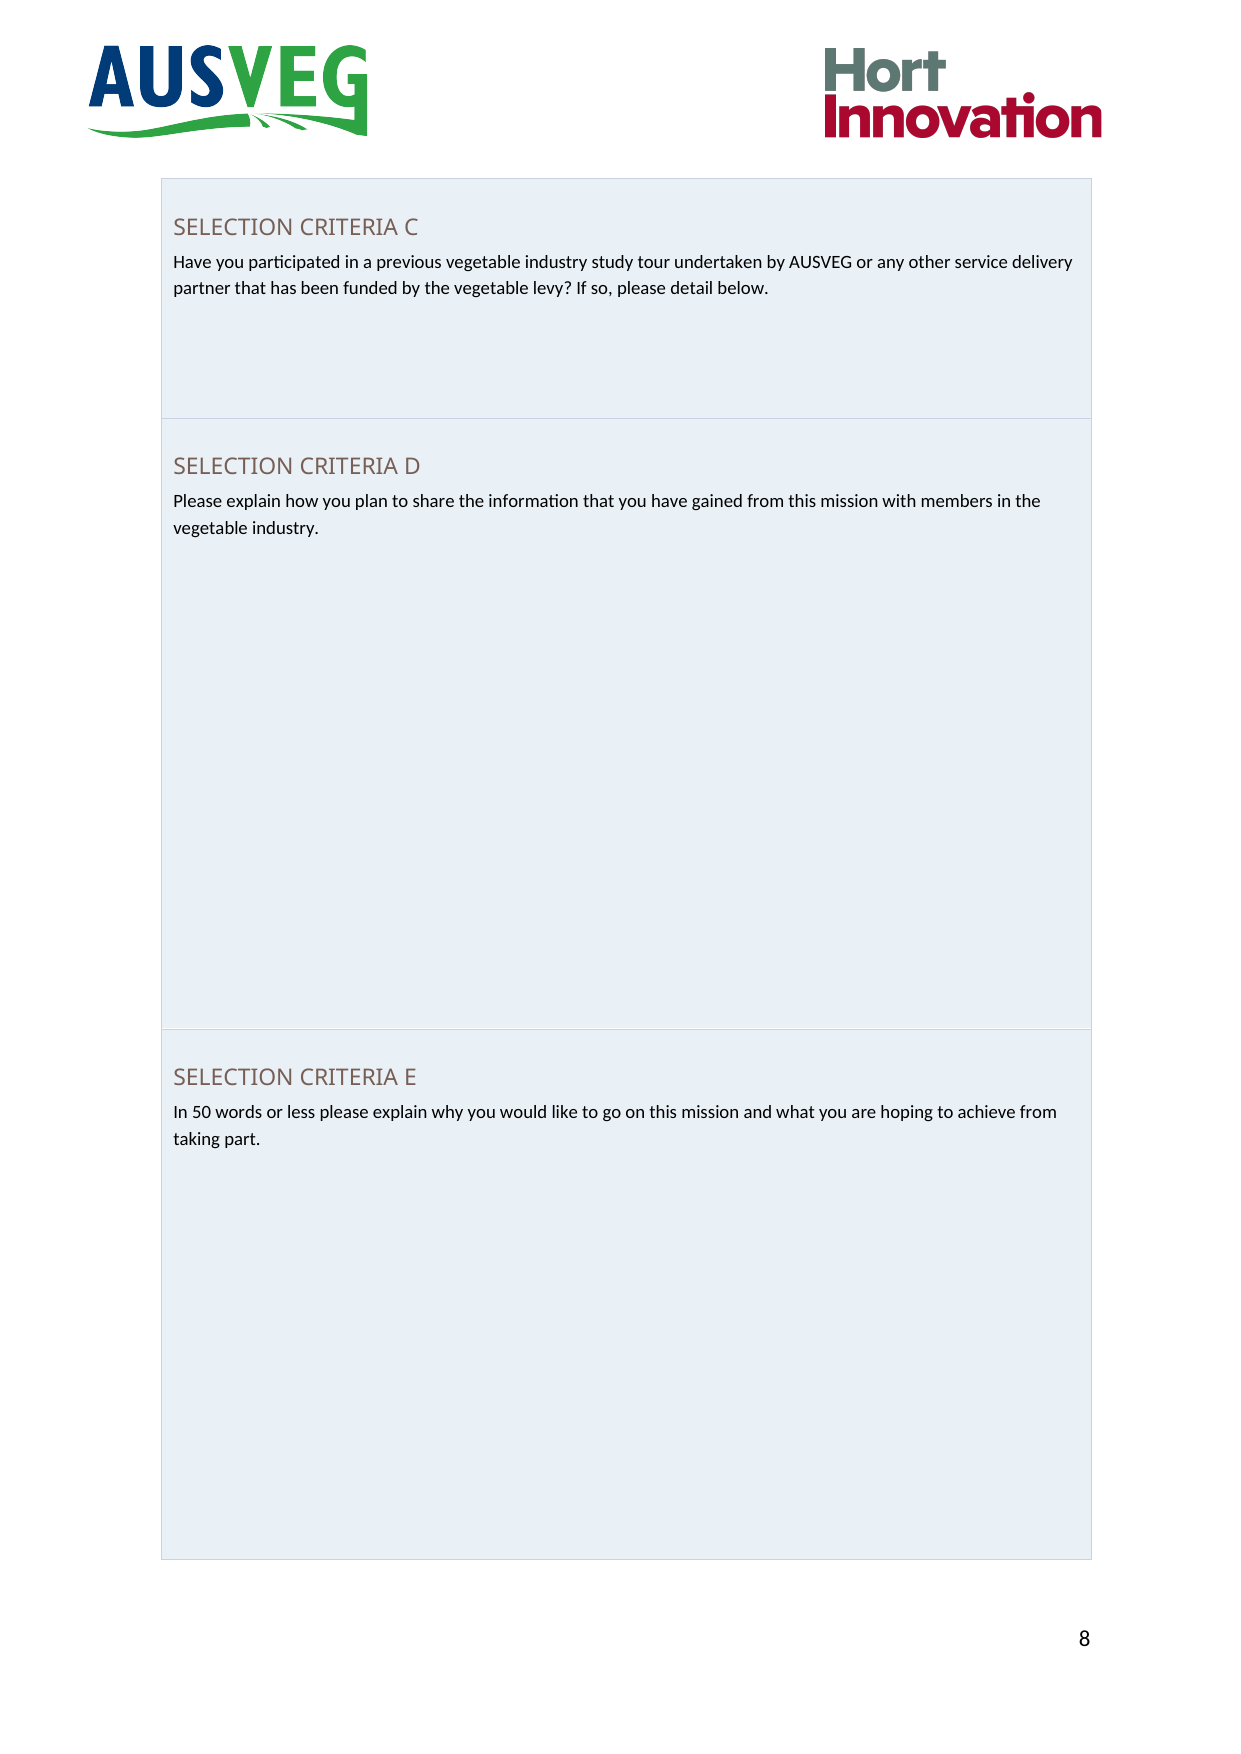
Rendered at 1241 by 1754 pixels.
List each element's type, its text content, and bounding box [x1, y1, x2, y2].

table_cell Selection Criteria E In 50 words or less please explain why you would like to go on this mission and what you are hoping to achieve from taking part. [162, 1030, 1091, 1559]
picture [825, 48, 1102, 138]
table_cell Selection Criteria C Have you participated in a previous vegetable industry study tour undertaken by AUSVEG or any other service delivery partner that has been funded by the vegetable levy? If so, please detail below. [162, 179, 1091, 418]
table_cell Selection Criteria D Please explain how you plan to share the information that you have gained from this mission with members in the vegetable industry. [162, 419, 1091, 1028]
picture [87, 45, 368, 138]
